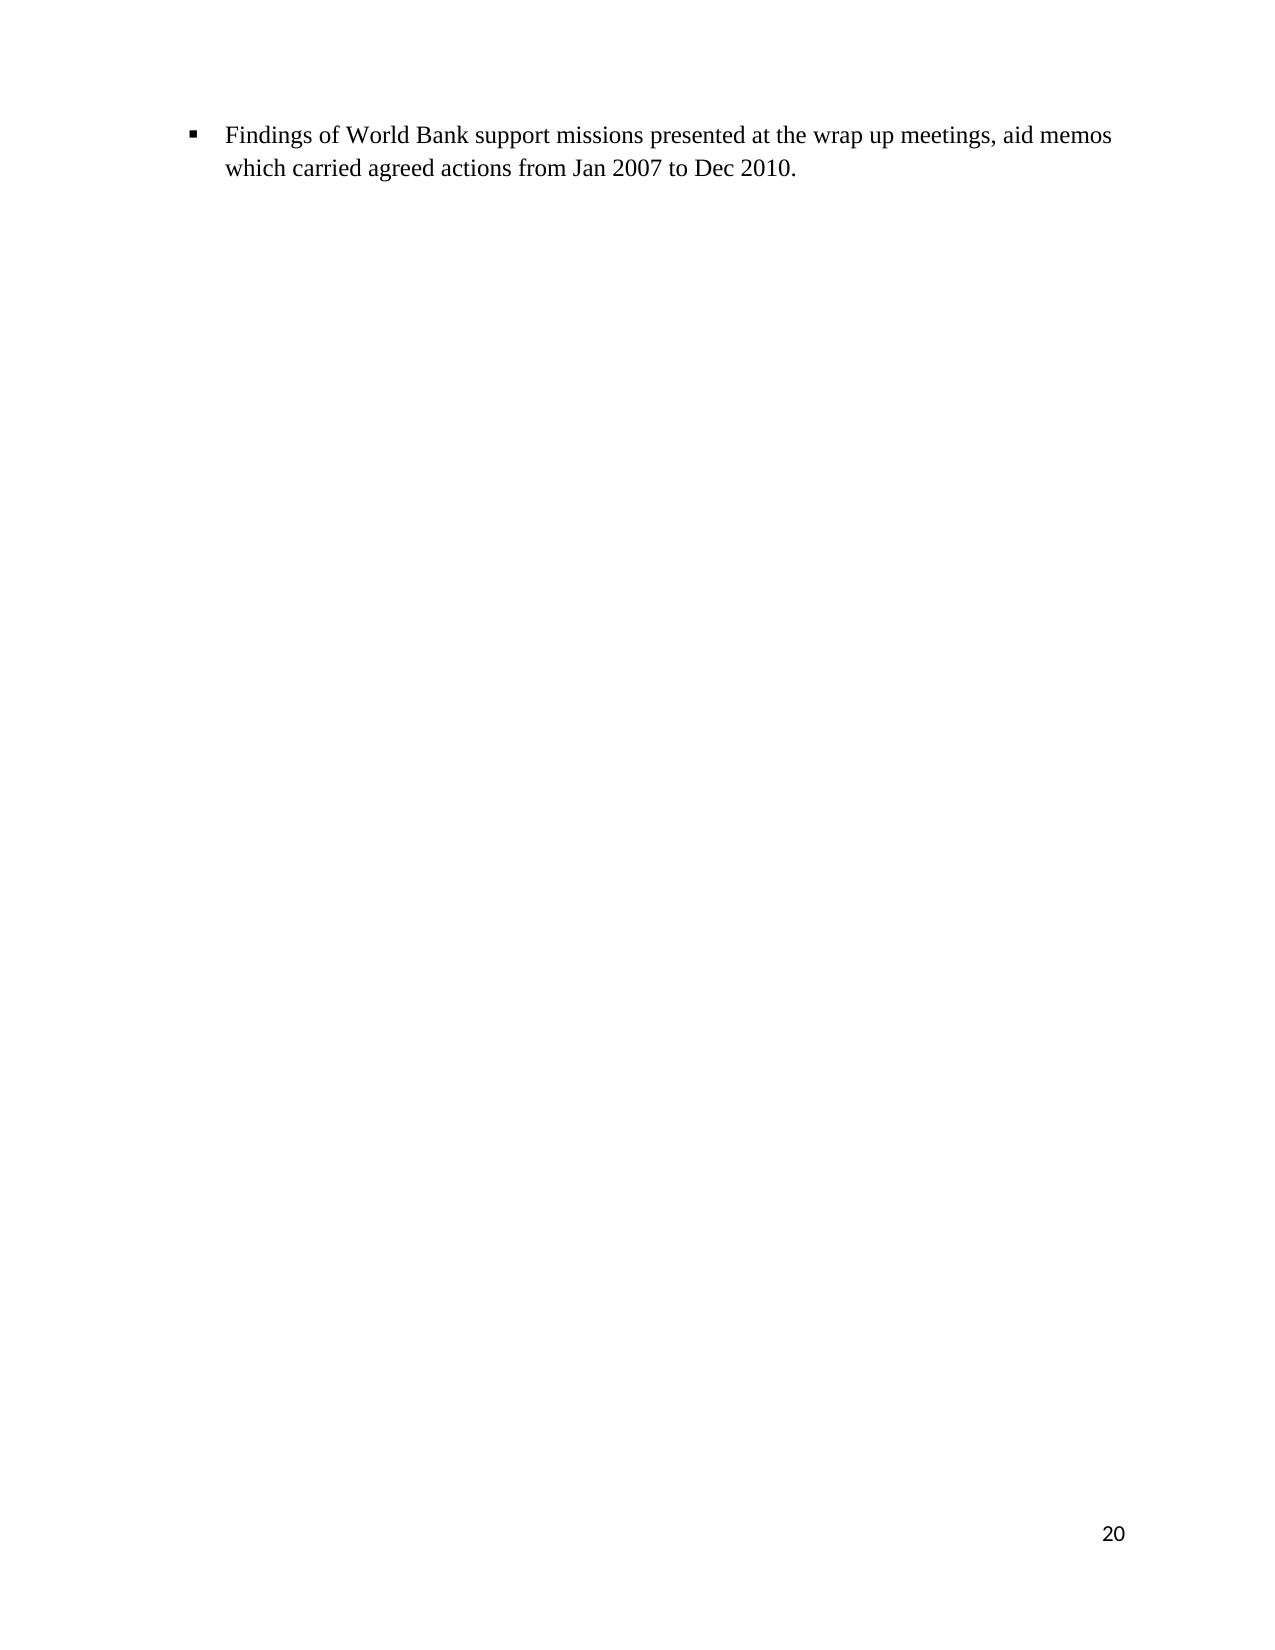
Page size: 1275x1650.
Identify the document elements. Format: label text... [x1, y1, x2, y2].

list Findings of World Bank support missions presented at the wrap up meetings, aid memos which carried agreed actions from Jan 2007 to Dec 2010. [187, 120, 1125, 182]
